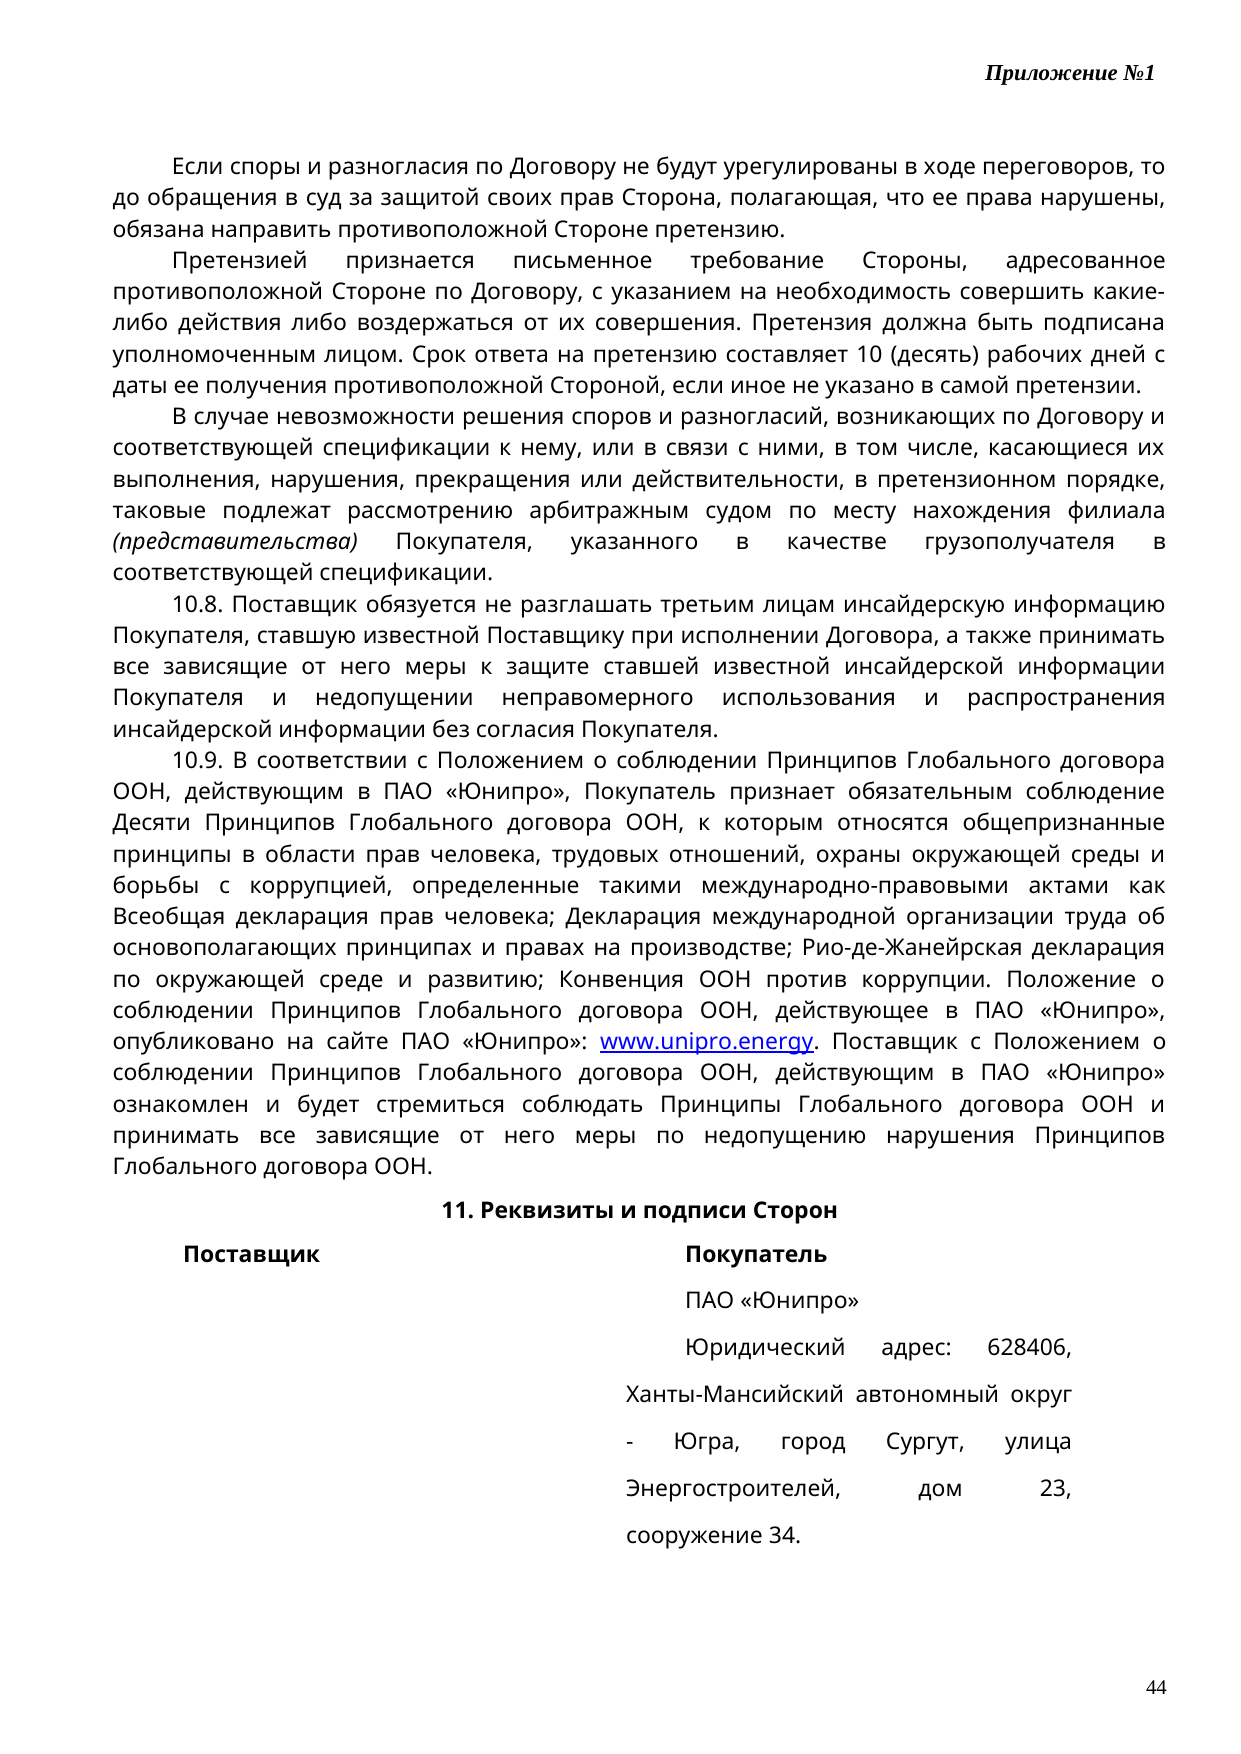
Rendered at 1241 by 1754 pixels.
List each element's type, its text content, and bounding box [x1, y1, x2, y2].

text Претензией признается письменное требование Стороны, адресованное противоположной Стороне по Договору, с указанием на необходимость совершить какие-либо действия либо воздержаться от их совершения. Претензия должна быть подписана уполномоченным лицом. Срок ответа на претензию составляет 10 (десять) рабочих дней с даты ее получения противоположной Стороной, если иное не указано в самой претензии. [112, 244, 1167, 400]
text 10.9. В соответствии с Положением о соблюдении Принципов Глобального договора ООН, действующим в ПАО «Юнипро», Покупатель признает обязательным соблюдение Десяти Принципов Глобального договора ООН, к которым относятся общепризнанные принципы в области прав человека, трудовых отношений, охраны окружающей среды и борьбы с коррупцией, определенные такими международно-правовыми актами как Всеобщая декларация прав человека; Декларация международной организации труда об основополагающих принципах и правах на производстве; Рио-де-Жанейрская декларация по окружающей среде и развитию; Конвенция ООН против коррупции. Положение о соблюдении Принципов Глобального договора ООН, действующее в ПАО «Юнипро», опубликовано на сайте ПАО «Юнипро»: www.unipro.energy. Поставщик с Положением о соблюдении Принципов Глобального договора ООН, действующим в ПАО «Юнипро» ознакомлен и будет стремиться соблюдать Принципы Глобального договора ООН и принимать все зависящие от него меры по недопущению нарушения Принципов Глобального договора ООН. [112, 744, 1167, 1181]
text 10.8. Поставщик обязуется не разглашать третьим лицам инсайдерскую информацию Покупателя, ставшую известной Поставщику при исполнении Договора, а также принимать все зависящие от него меры к защите ставшей известной инсайдерской информации Покупателя и недопущении неправомерного использования и распространения инсайдерской информации без согласия Покупателя. [112, 587, 1167, 744]
text Если споры и разногласия по Договору не будут урегулированы в ходе переговоров, то до обращения в суд за защитой своих прав Сторона, полагающая, что ее права нарушены, обязана направить противоположной Стороне претензию. [112, 150, 1167, 244]
subtitle 11. Реквизиты и подписи Сторон [112, 1194, 1167, 1225]
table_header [611, 1238, 1083, 1567]
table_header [113, 1238, 611, 1567]
text В случае невозможности решения споров и разногласий, возникающих по Договору и соответствующей спецификации к нему, или в связи с ними, в том числе, касающиеся их выполнения, нарушения, прекращения или действительности, в претензионном порядке, таковые подлежат рассмотрению арбитражным судом по месту нахождения филиала (представительства) Покупателя, указанного в качестве грузополучателя в соответствующей спецификации. [112, 400, 1167, 587]
